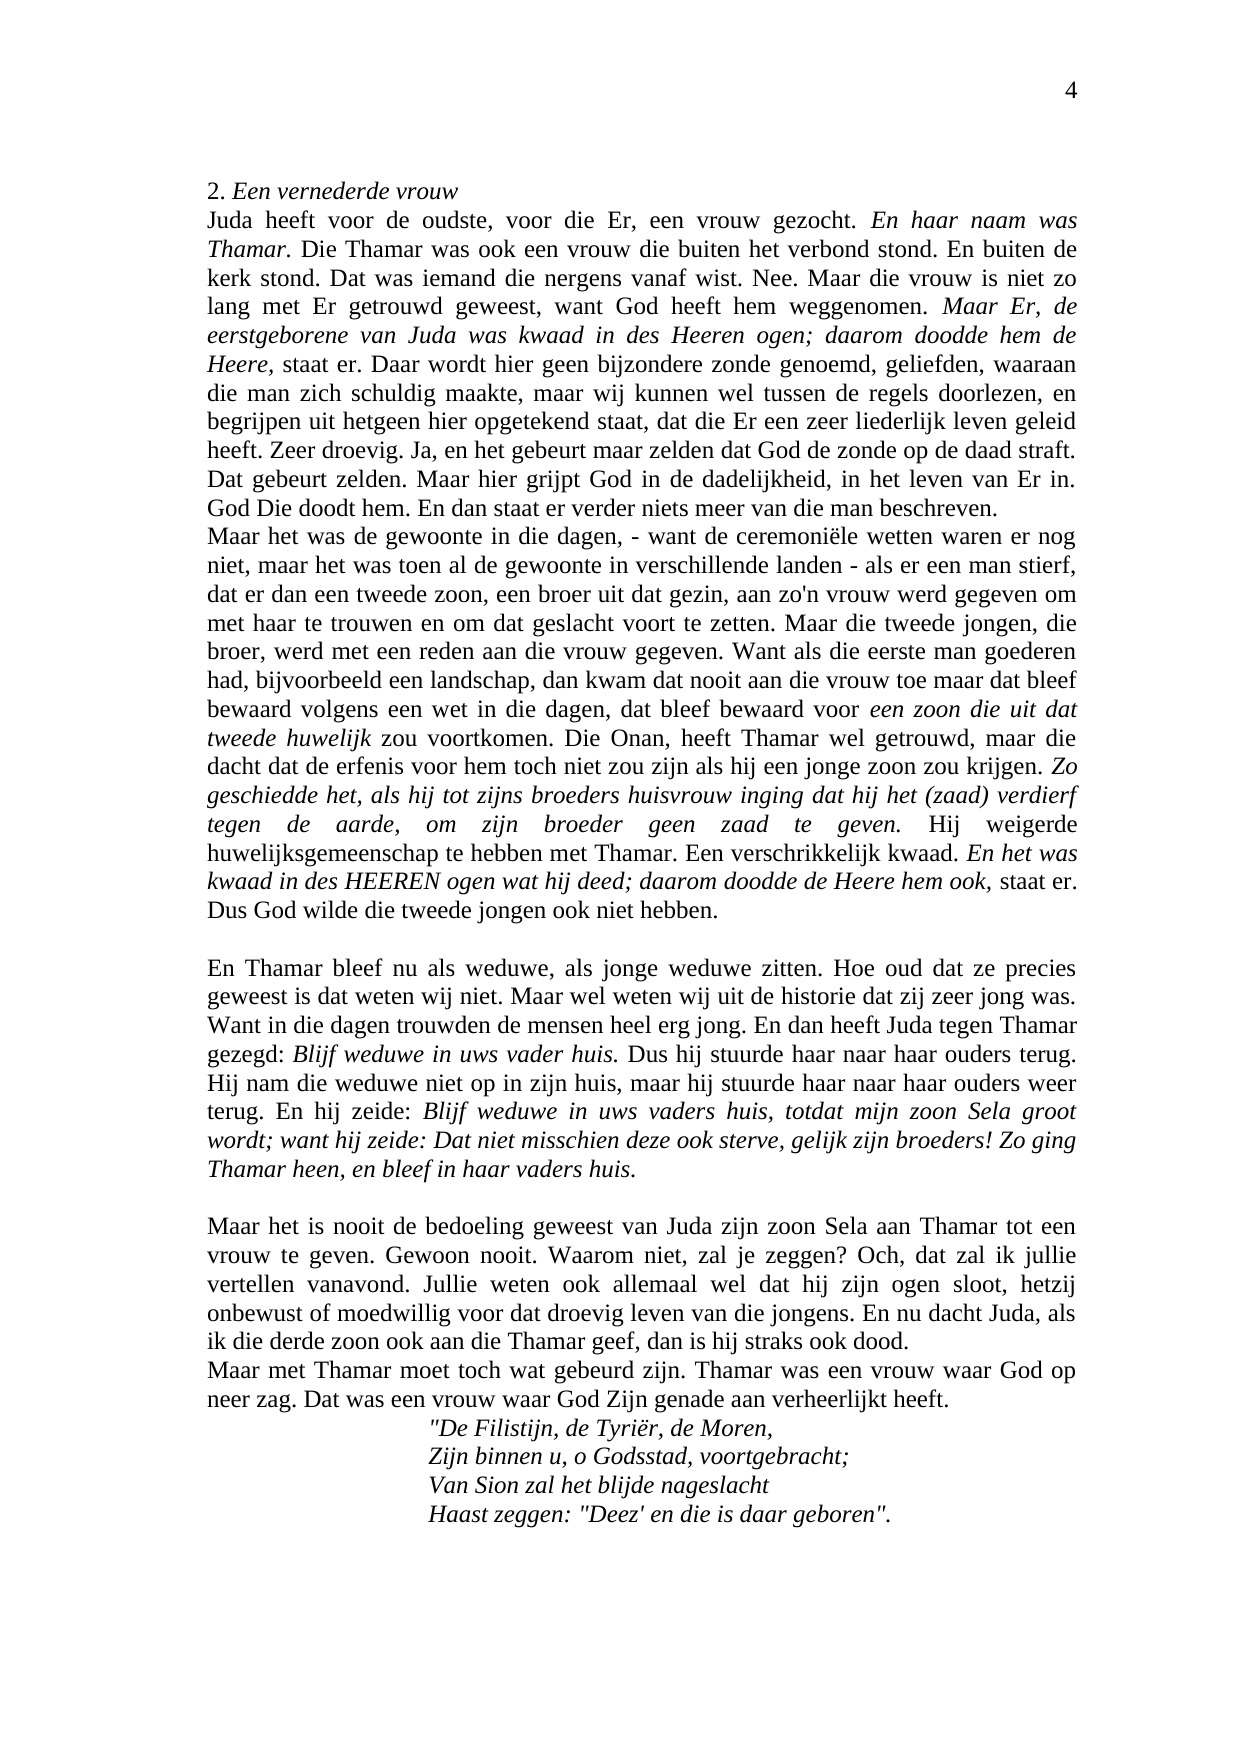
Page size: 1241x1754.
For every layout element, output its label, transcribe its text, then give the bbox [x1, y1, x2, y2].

text Haast zeggen: "Deez' en die is daar geboren". [428, 1499, 1078, 1528]
text Maar met Thamar moet toch wat gebeurd zijn. Thamar was een vrouw waar God op neer zag. Dat was een vrouw waar God Zijn genade aan verheerlijkt heeft. [207, 1355, 1078, 1413]
text 2. Een vernederde vrouw [207, 176, 1078, 205]
text Juda heeft voor de oudste, voor die Er, een vrouw gezocht. En haar naam was Thamar. Die Thamar was ook een vrouw die buiten het verbond stond. En buiten de kerk stond. Dat was iemand die nergens vanaf wist. Nee. Maar die vrouw is niet zo lang met Er getrouwd geweest, want God heeft hem weggenomen. Maar Er, de eerstgeborene van Juda was kwaad in des Heeren ogen; daarom doodde hem de Heere, staat er. Daar wordt hier geen bijzondere zonde genoemd, geliefden, waaraan die man zich schuldig maakte, maar wij kunnen wel tussen de regels doorlezen, en begrijpen uit hetgeen hier opgetekend staat, dat die Er een zeer liederlijk leven geleid heeft. Zeer droevig. Ja, en het gebeurt maar zelden dat God de zonde op de daad straft. Dat gebeurt zelden. Maar hier grijpt God in de dadelijkheid, in het leven van Er in. God Die doodt hem. En dan staat er verder niets meer van die man beschreven. [207, 205, 1078, 521]
text Van Sion zal het blijde nageslacht [428, 1470, 1078, 1499]
text Zijn binnen u, o Godsstad, voortgebracht; [428, 1441, 1078, 1470]
text Maar het was de gewoonte in die dagen, - want de ceremoniële wetten waren er nog niet, maar het was toen al de gewoonte in verschillende landen - als er een man stierf, dat er dan een tweede zoon, een broer uit dat gezin, aan zo'n vrouw werd gegeven om met haar te trouwen en om dat geslacht voort te zetten. Maar die tweede jongen, die broer, werd met een reden aan die vrouw gegeven. Want als die eerste man goederen had, bijvoorbeeld een landschap, dan kwam dat nooit aan die vrouw toe maar dat bleef bewaard volgens een wet in die dagen, dat bleef bewaard voor een zoon die uit dat tweede huwelijk zou voortkomen. Die Onan, heeft Thamar wel getrouwd, maar die dacht dat de erfenis voor hem toch niet zou zijn als hij een jonge zoon zou krijgen. Zo geschiedde het, als hij tot zijns broeders huisvrouw inging dat hij het (zaad) verdierf tegen de aarde, om zijn broeder geen zaad te geven. Hij weigerde huwelijksgemeenschap te hebben met Thamar. Een verschrikkelijk kwaad. En het was kwaad in des HEEREN ogen wat hij deed; daarom doodde de Heere hem ook, staat er. Dus God wilde die tweede jongen ook niet hebben. [207, 521, 1078, 924]
text Maar het is nooit de bedoeling geweest van Juda zijn zoon Sela aan Thamar tot een vrouw te geven. Gewoon nooit. Waarom niet, zal je zeggen? Och, dat zal ik jullie vertellen vanavond. Jullie weten ook allemaal wel dat hij zijn ogen sloot, hetzij onbewust of moedwillig voor dat droevig leven van die jongens. En nu dacht Juda, als ik die derde zoon ook aan die Thamar geef, dan is hij straks ook dood. [207, 1211, 1078, 1355]
text En Thamar bleef nu als weduwe, als jonge weduwe zitten. Hoe oud dat ze precies geweest is dat weten wij niet. Maar wel weten wij uit de historie dat zij zeer jong was. Want in die dagen trouwden de mensen heel erg jong. En dan heeft Juda tegen Thamar gezegd: Blijf weduwe in uws vader huis. Dus hij stuurde haar naar haar ouders terug. Hij nam die weduwe niet op in zijn huis, maar hij stuurde haar naar haar ouders weer terug. En hij zeide: Blijf weduwe in uws vaders huis, totdat mijn zoon Sela groot wordt; want hij zeide: Dat niet misschien deze ook sterve, gelijk zijn broeders! Zo ging Thamar heen, en bleef in haar vaders huis. [207, 953, 1078, 1183]
text "De Filistijn, de Tyriër, de Moren, [428, 1413, 1078, 1441]
